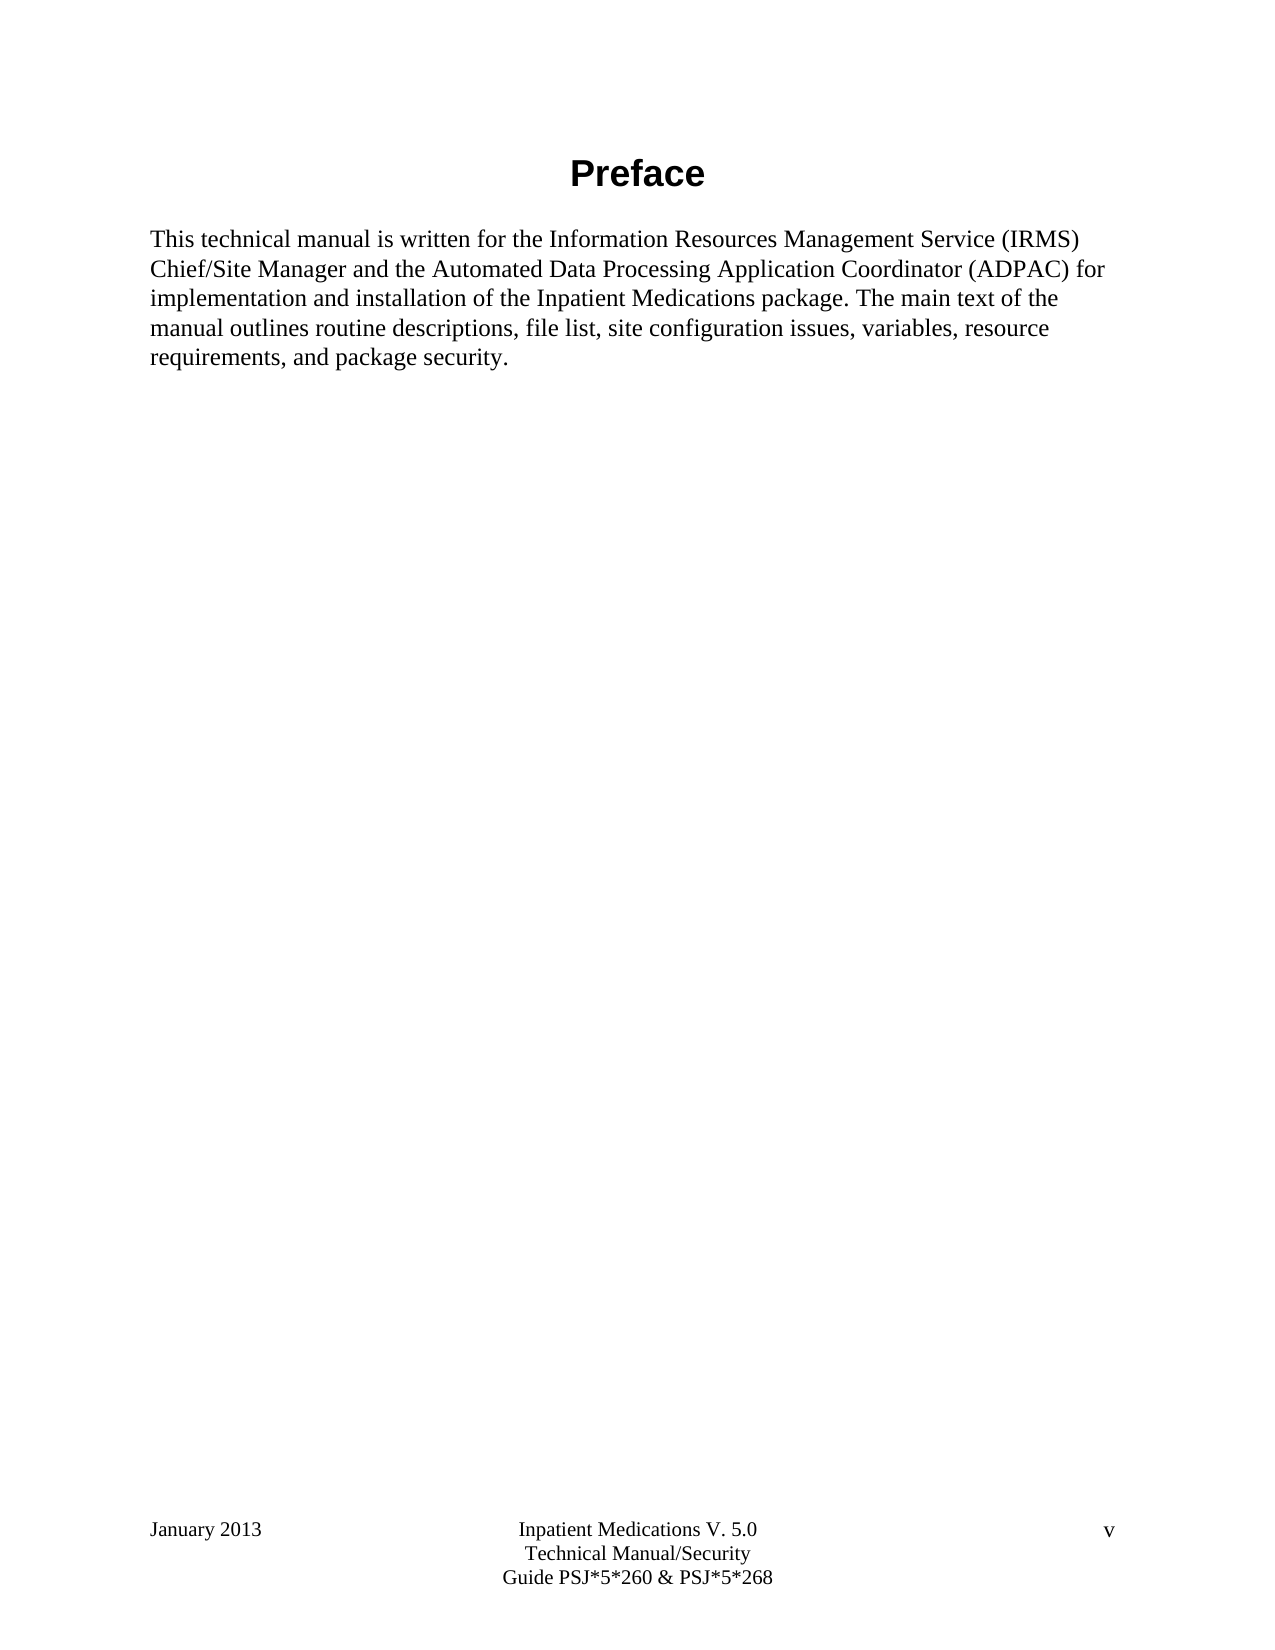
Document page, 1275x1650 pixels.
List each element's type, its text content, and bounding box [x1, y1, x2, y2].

subtitle Preface [217, 151, 1058, 194]
text This technical manual is written for the Information Resources Management Service (IRMS) Chief/Site Manager and the Automated Data Processing Application Coordinator (ADPAC) for implementation and installation of the Inpatient Medications package. The main text of the manual outlines routine descriptions, file list, site configuration issues, variables, resource requirements, and package security. [150, 224, 1119, 371]
